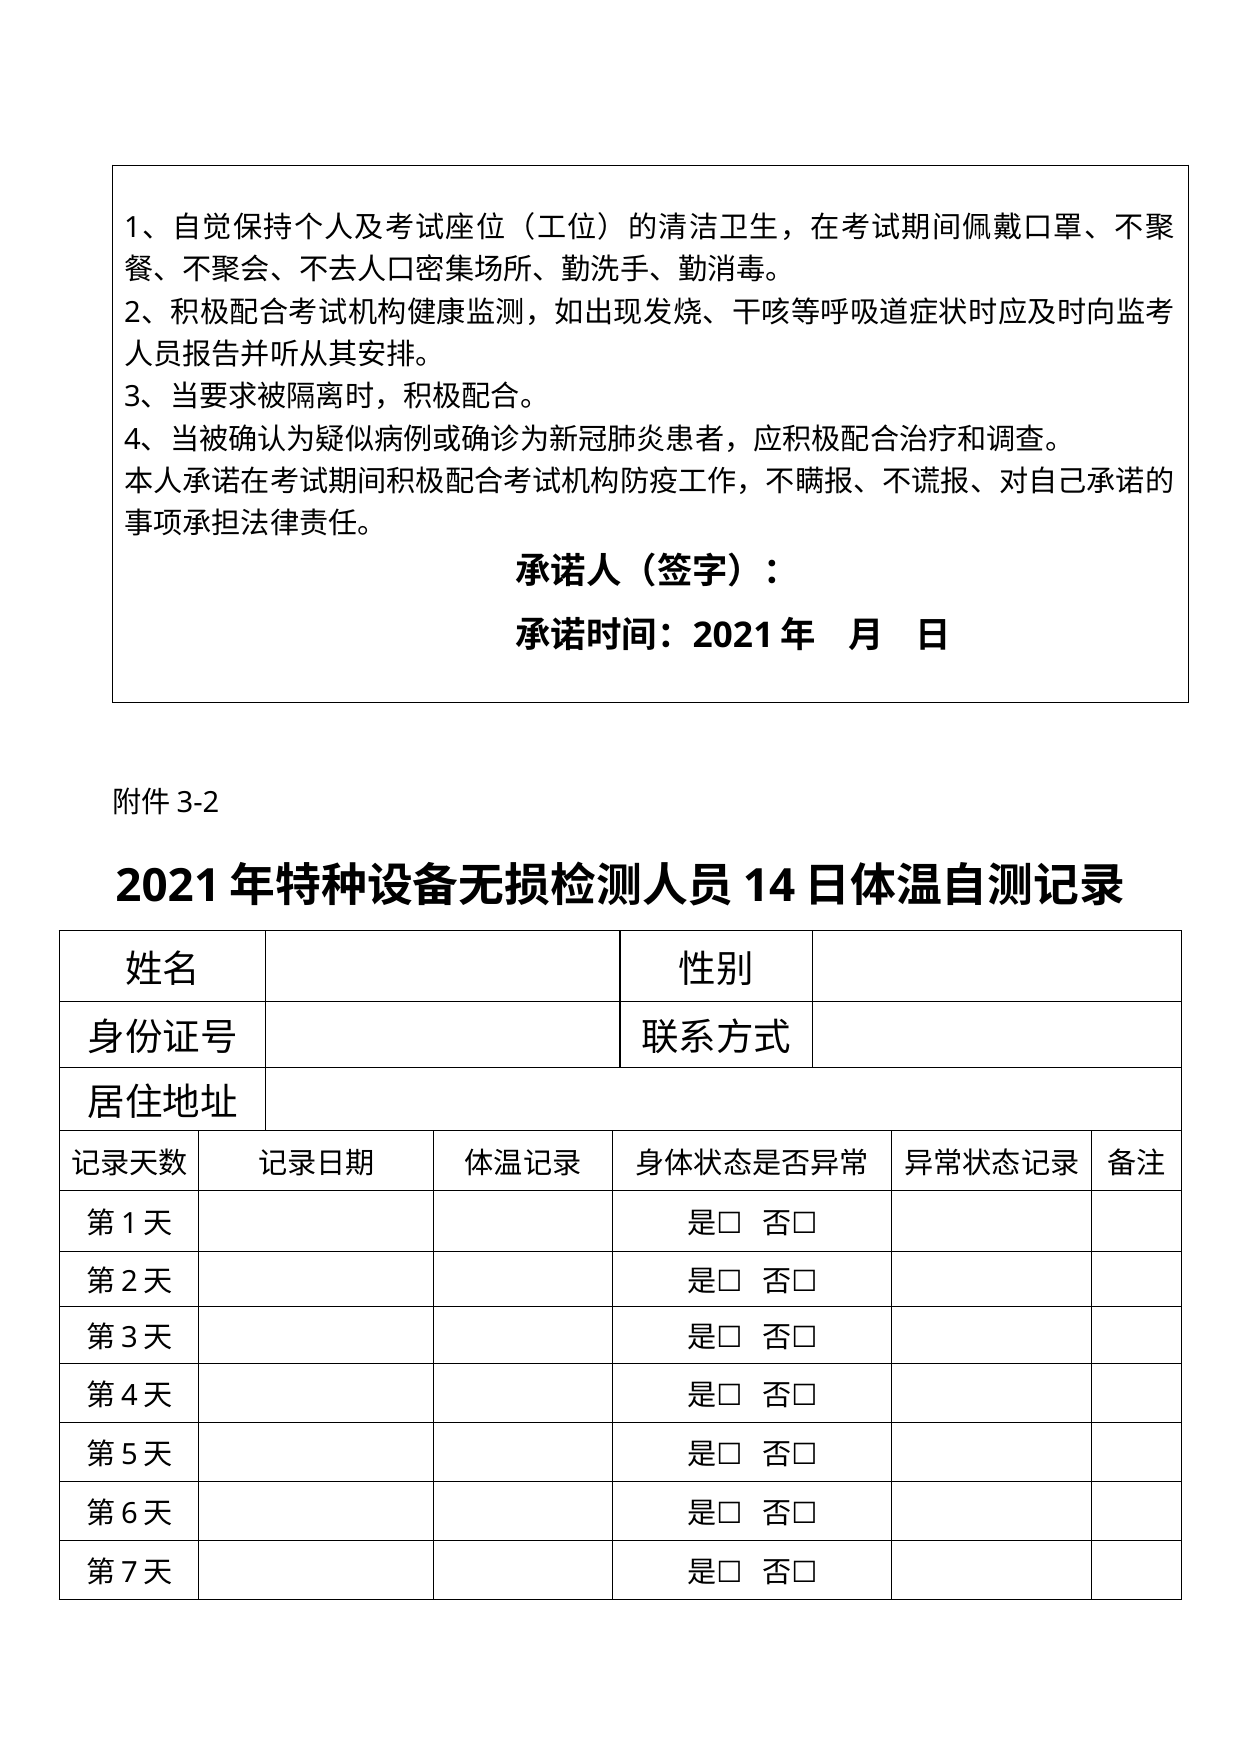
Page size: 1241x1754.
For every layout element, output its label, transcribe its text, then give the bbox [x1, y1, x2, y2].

table_cell [199, 1364, 433, 1422]
table_cell [892, 1252, 1091, 1306]
table_cell 第3天 [60, 1307, 198, 1363]
table_header 性别 [621, 931, 812, 1001]
table_cell 备注 [1092, 1131, 1181, 1189]
table_cell 第2天 [60, 1252, 198, 1306]
table_cell 第4天 [60, 1364, 198, 1422]
table_cell [266, 1068, 1181, 1130]
table_cell 第5天 [60, 1423, 198, 1481]
table_cell 第6天 [60, 1482, 198, 1540]
table_cell [434, 1364, 612, 1422]
table_cell [199, 1482, 433, 1540]
table_cell [199, 1307, 433, 1363]
table_cell 身体状态是否异常 [613, 1131, 891, 1189]
table_cell [199, 1252, 433, 1306]
table_cell [1092, 1307, 1181, 1363]
table_cell 1、自觉保持个人及考试座位（工位）的清洁卫生，在考试期间佩戴口罩、不聚餐、不聚会、不去人口密集场所、勤洗手、勤消毒。 2、积极配合考试机构健康监测，如出现发烧、干咳等呼吸道症状时应及时向监考人员报告并听从其安排。 3、当要求被隔离时，积极配合。 4、当被确认为疑似病例或确诊为新冠肺炎患者，应积极配合治疗和调查。 本人承诺在考试期间积极配合考试机构防疫工作，不瞒报、不谎报、对自己承诺的事项承担法律责任。 承诺人（签字）： 承诺时间：2021年 月 日 [113, 166, 1188, 702]
text 附件3-2 [112, 768, 1128, 833]
table_header [813, 931, 1181, 1001]
table_cell [1092, 1482, 1181, 1540]
table_cell 记录天数 [60, 1131, 198, 1189]
table_cell 是☐ 否☐ [613, 1364, 891, 1422]
table_cell 体温记录 [434, 1131, 612, 1189]
table_cell [434, 1482, 612, 1540]
table_cell [892, 1364, 1091, 1422]
table_cell 是☐ 否☐ [613, 1252, 891, 1306]
table_cell 是☐ 否☐ [613, 1541, 891, 1599]
table_cell 是☐ 否☐ [613, 1423, 891, 1481]
table_cell [892, 1423, 1091, 1481]
table_cell [813, 1002, 1181, 1067]
table_cell [434, 1191, 612, 1251]
table_cell [892, 1541, 1091, 1599]
table_cell [199, 1541, 433, 1599]
table_cell [1092, 1252, 1181, 1306]
table_cell 居住地址 [60, 1068, 265, 1130]
table_cell [1092, 1423, 1181, 1481]
table_cell [434, 1307, 612, 1363]
table_cell [434, 1541, 612, 1599]
table_cell [892, 1307, 1091, 1363]
table_cell [892, 1482, 1091, 1540]
table_cell 是☐ 否☐ [613, 1482, 891, 1540]
table_cell 记录日期 [199, 1131, 433, 1189]
table_cell [266, 1002, 619, 1067]
table_cell [892, 1191, 1091, 1251]
table_cell 第1天 [60, 1191, 198, 1251]
table_cell 异常状态记录 [892, 1131, 1091, 1189]
table_cell 是☐ 否☐ [613, 1307, 891, 1363]
text 2021年特种设备无损检测人员14日体温自测记录 [112, 833, 1128, 930]
table_cell [1092, 1364, 1181, 1422]
table_header [266, 931, 619, 1001]
table_cell [199, 1191, 433, 1251]
table_header 姓名 [60, 931, 265, 1001]
table_cell [1092, 1191, 1181, 1251]
table_cell 是☐ 否☐ [613, 1191, 891, 1251]
table_cell [434, 1252, 612, 1306]
table_cell 身份证号 [60, 1002, 265, 1067]
table_cell 第7天 [60, 1541, 198, 1599]
table_cell [199, 1423, 433, 1481]
table_cell [434, 1423, 612, 1481]
table_cell 联系方式 [621, 1002, 812, 1067]
table_cell [1092, 1541, 1181, 1599]
